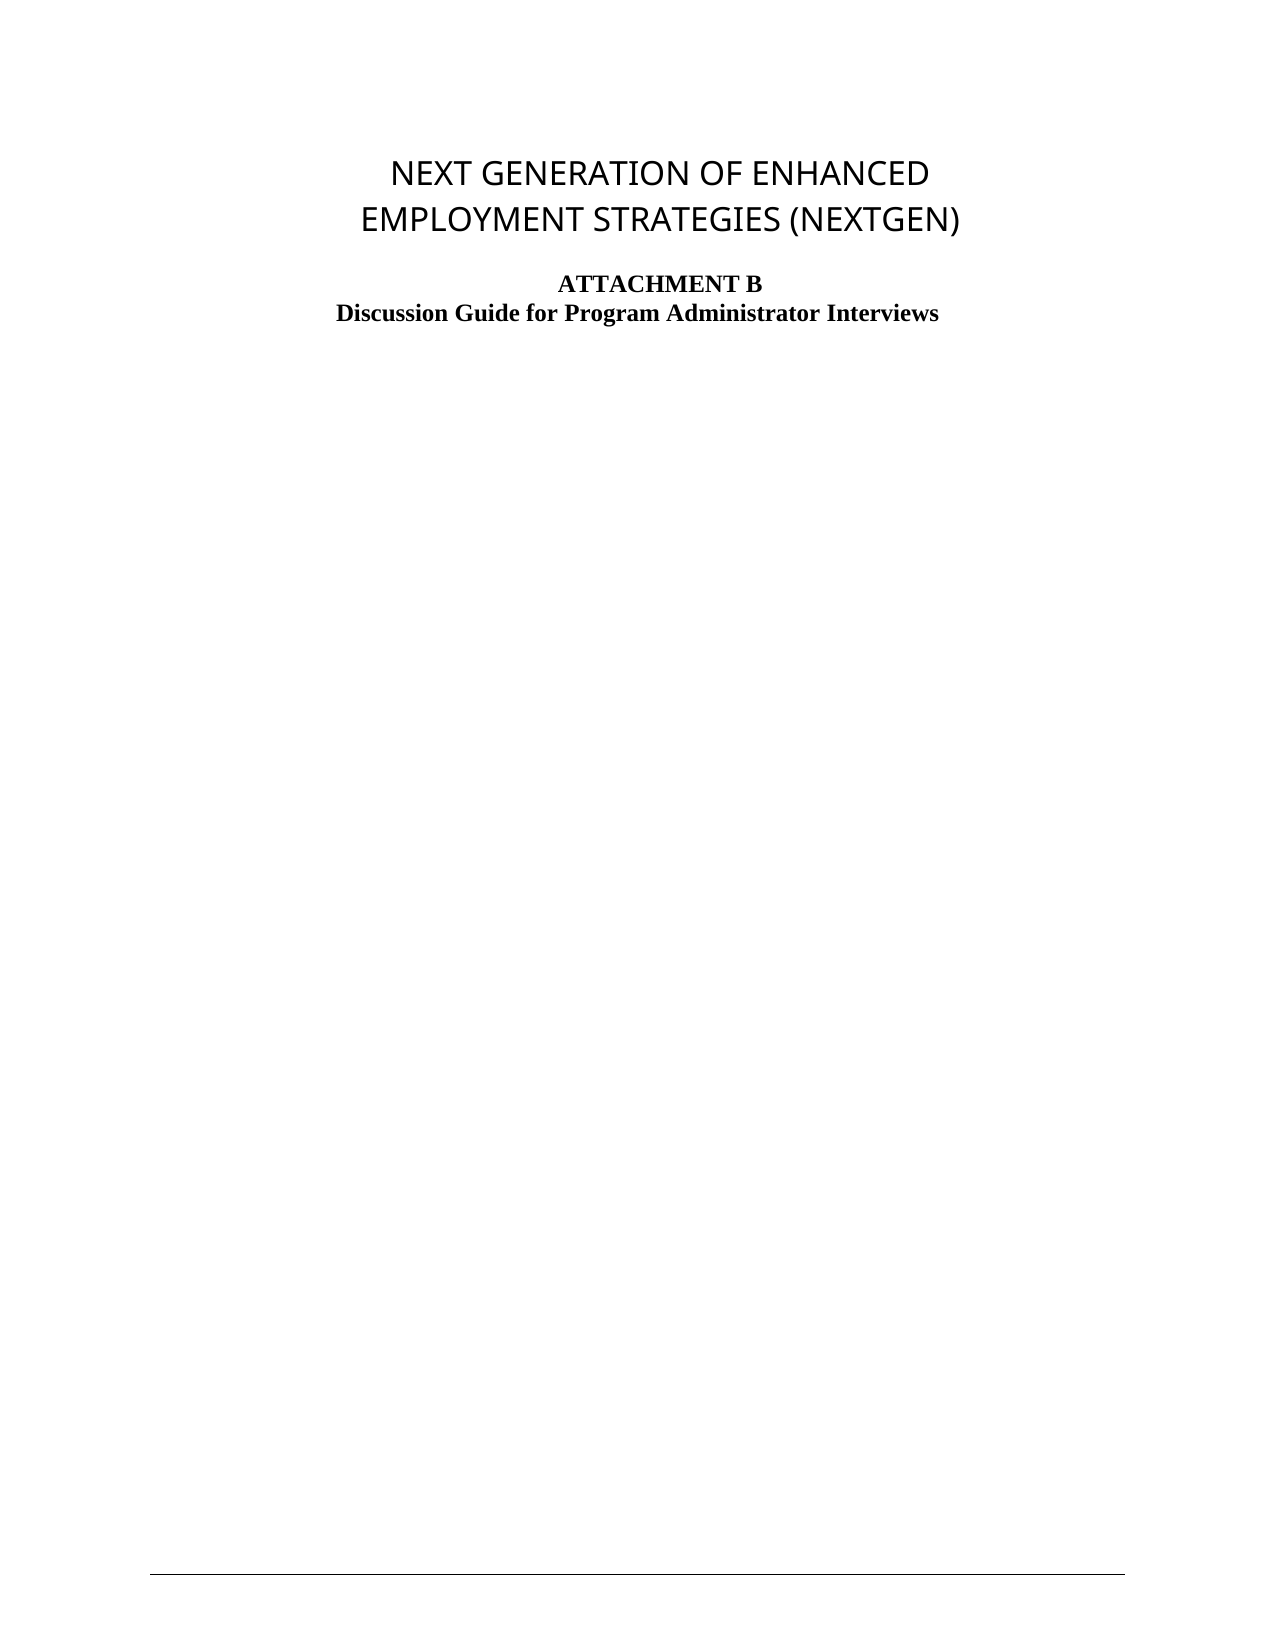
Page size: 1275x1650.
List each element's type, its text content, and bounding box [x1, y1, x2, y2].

text NEXT GENERATION OF ENHANCED [150, 150, 1125, 195]
text EMPLOYMENT STRATEGIES (NEXTGEN) [150, 195, 1125, 241]
text Discussion Guide for Program Administrator Interviews [150, 298, 1125, 327]
text ATTACHMENT B [150, 269, 1125, 298]
